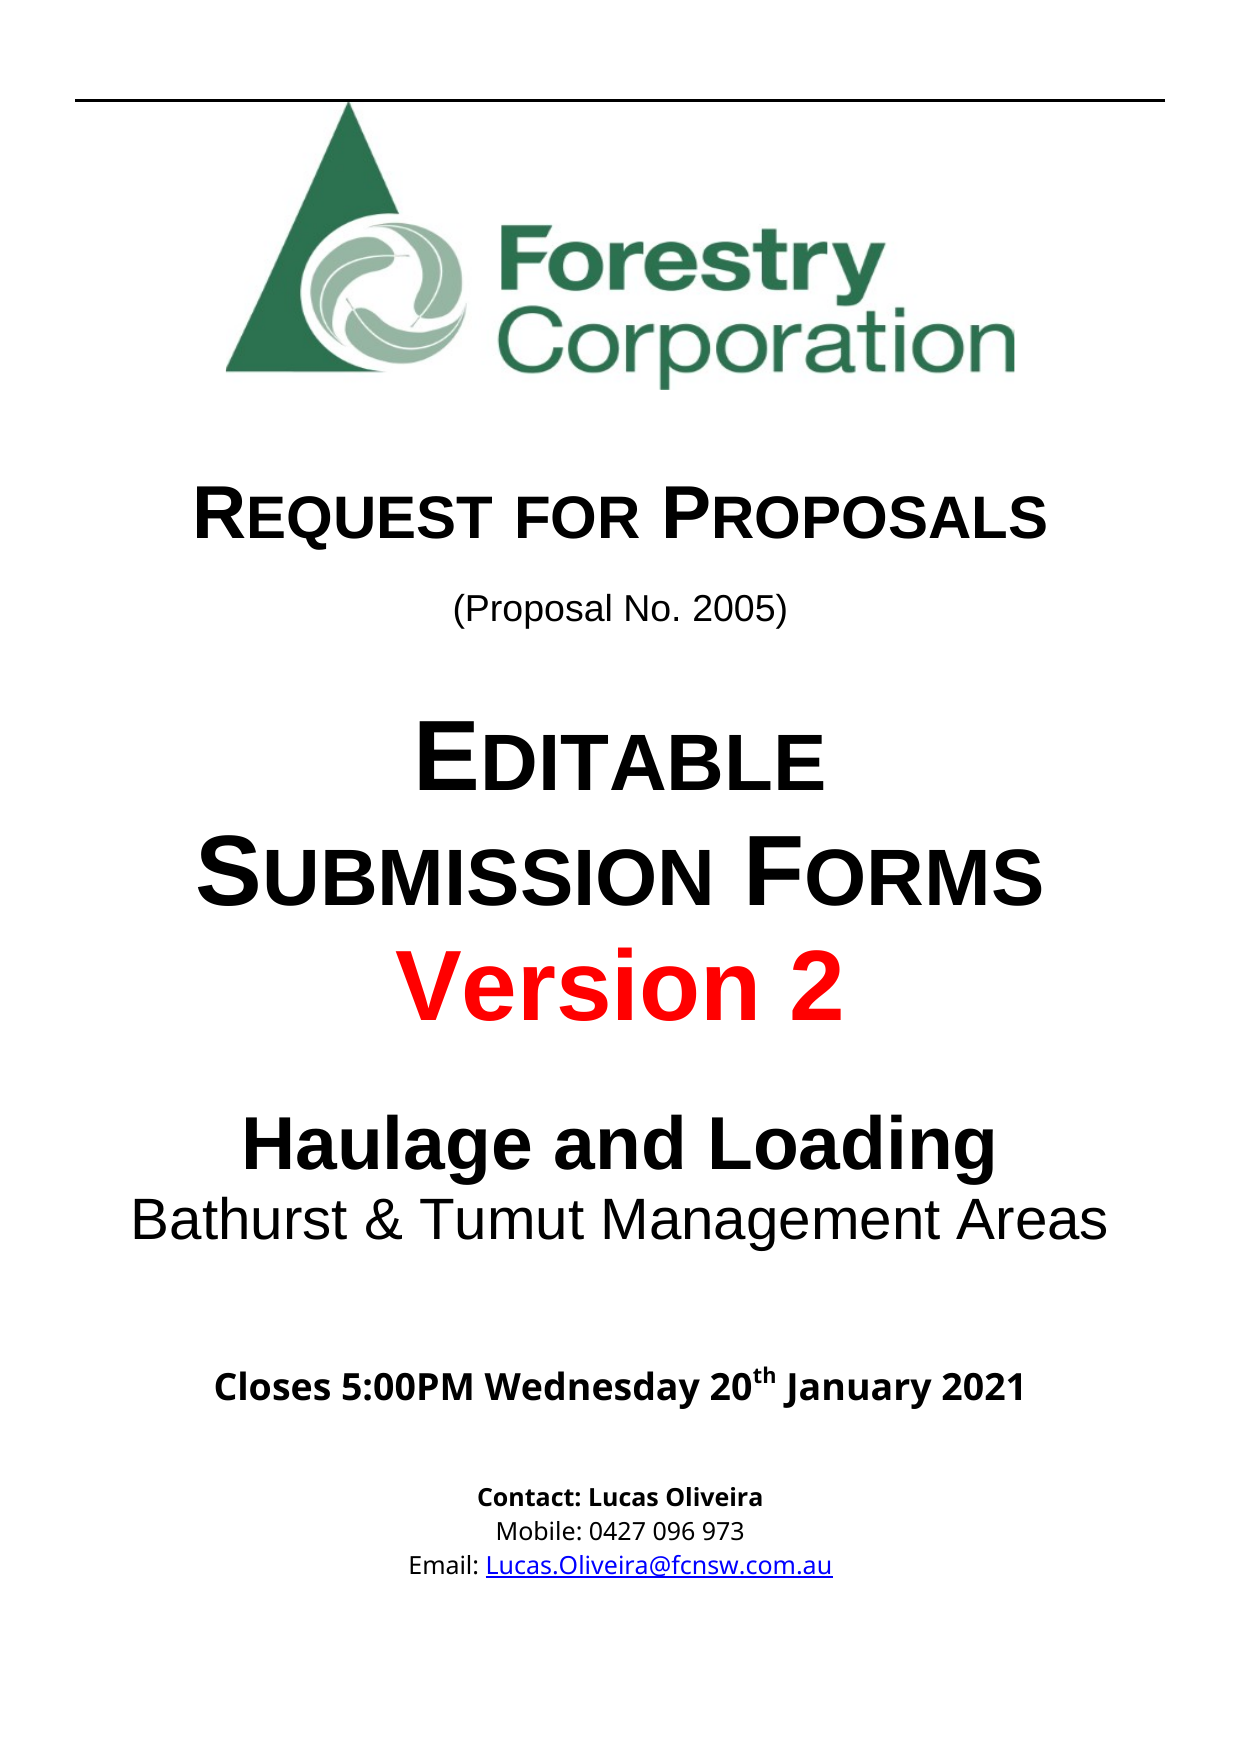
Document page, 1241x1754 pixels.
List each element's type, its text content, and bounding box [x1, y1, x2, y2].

text (Proposal No. 2005) [75, 586, 1165, 629]
text Mobile: 0427 096 973 [75, 1513, 1165, 1547]
text Closes 5:00PM Wednesday 20th January 2021 [75, 1360, 1165, 1411]
text Haulage and Loading [75, 1099, 1165, 1185]
text Version 2 [75, 927, 1165, 1042]
text Contact: Lucas Oliveira [75, 1479, 1165, 1513]
picture [225, 102, 1015, 390]
text Bathurst & Tumut Management Areas [75, 1185, 1165, 1252]
text Email: Lucas.Oliveira@fcnsw.com.au [75, 1547, 1165, 1581]
text Request for Proposals [75, 468, 1165, 554]
text Editable [75, 697, 1165, 812]
text Submission Forms [75, 812, 1165, 927]
